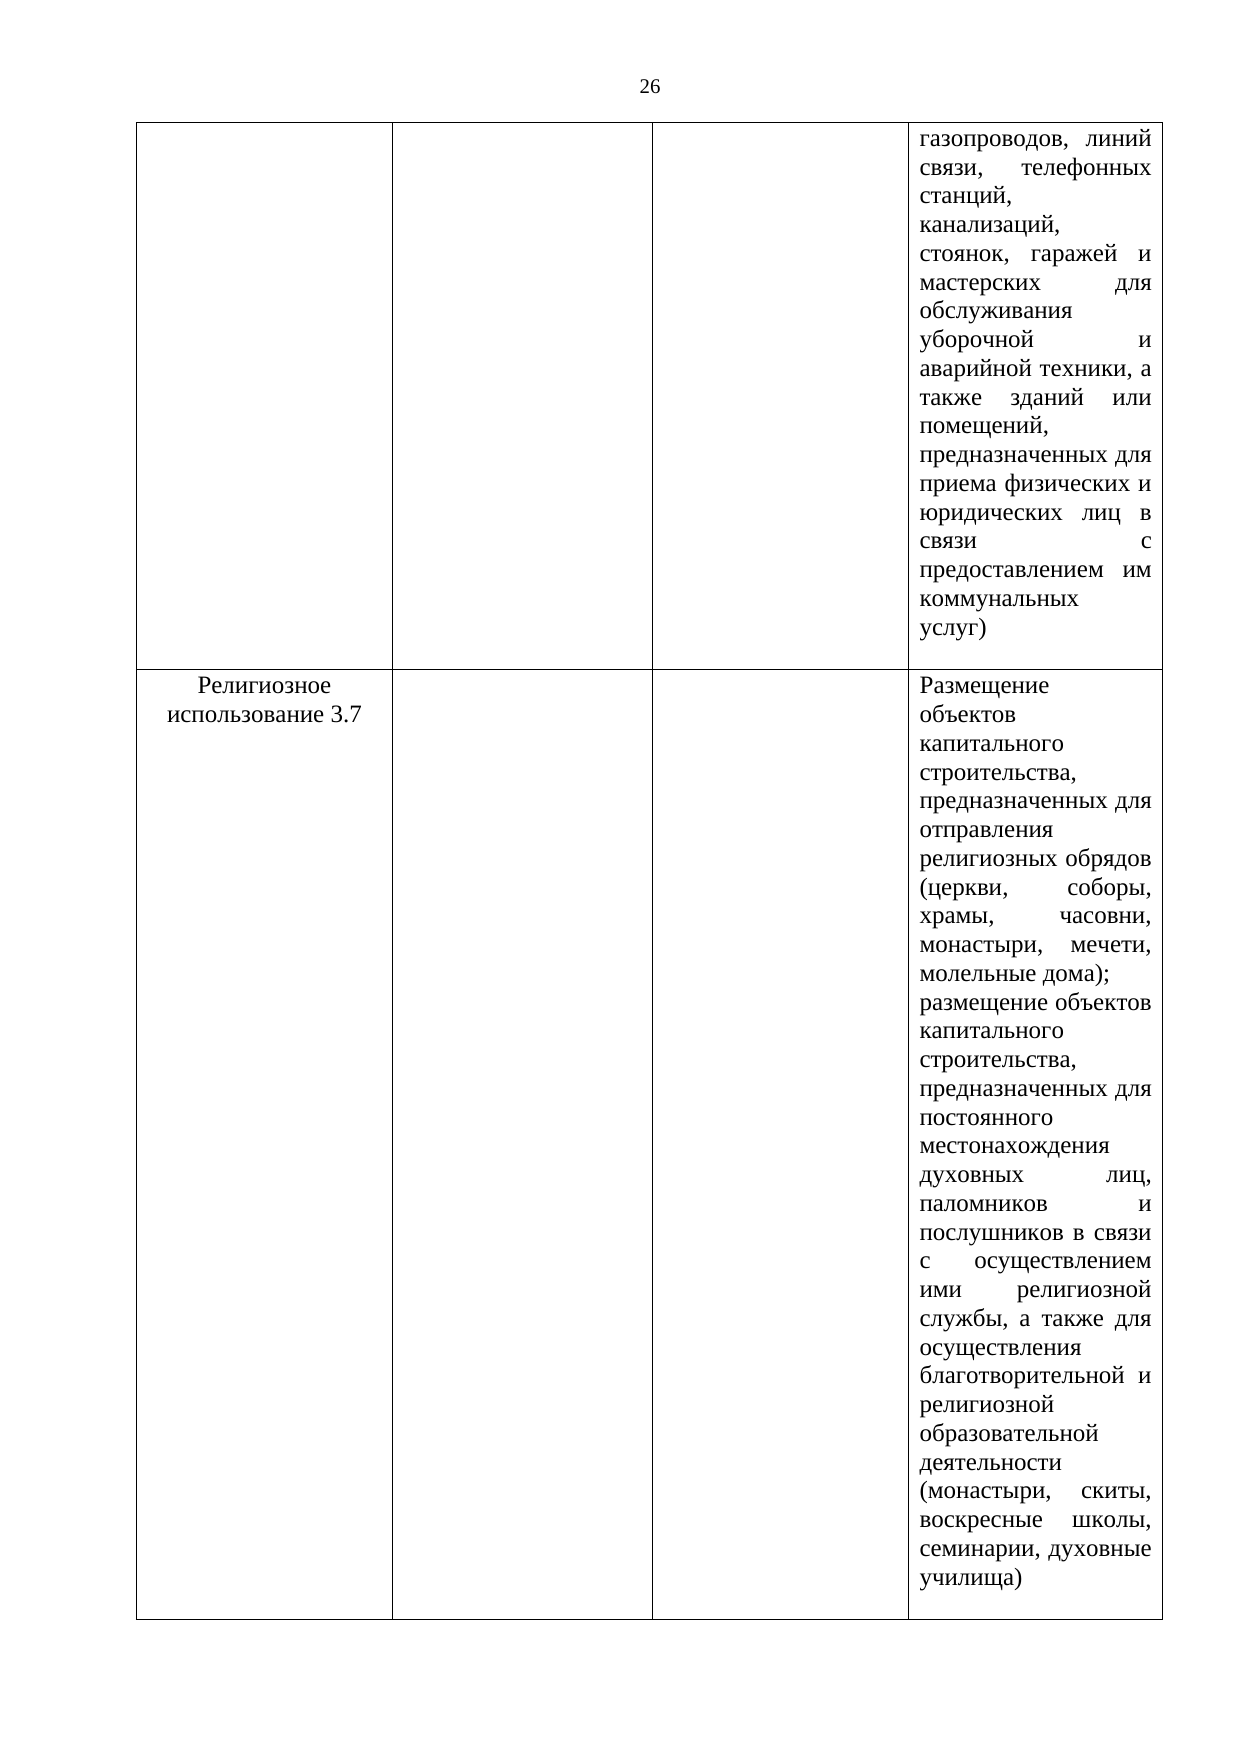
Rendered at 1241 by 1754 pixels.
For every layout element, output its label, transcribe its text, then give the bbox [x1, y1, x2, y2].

table_cell [653, 123, 908, 669]
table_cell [909, 123, 1162, 669]
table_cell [137, 123, 392, 669]
table_cell Размещение объектов капитального строительства, предназначенных для отправления религиозных обрядов (церкви, соборы, храмы, часовни, монастыри, мечети, молельные дома); размещение объектов капитального строительства, предназначенных для постоянного местонахождения духовных лиц, паломников и послушников в связи с осуществлением ими религиозной службы, а также для осуществления благотворительной и религиозной образовательной деятельности (монастыри, скиты, воскресные школы, семинарии, духовные училища) [909, 670, 1162, 1619]
table_cell [393, 123, 652, 669]
table_cell [653, 670, 908, 1619]
table_cell [393, 670, 652, 1619]
table_cell Религиозное использование 3.7 [137, 670, 392, 1619]
